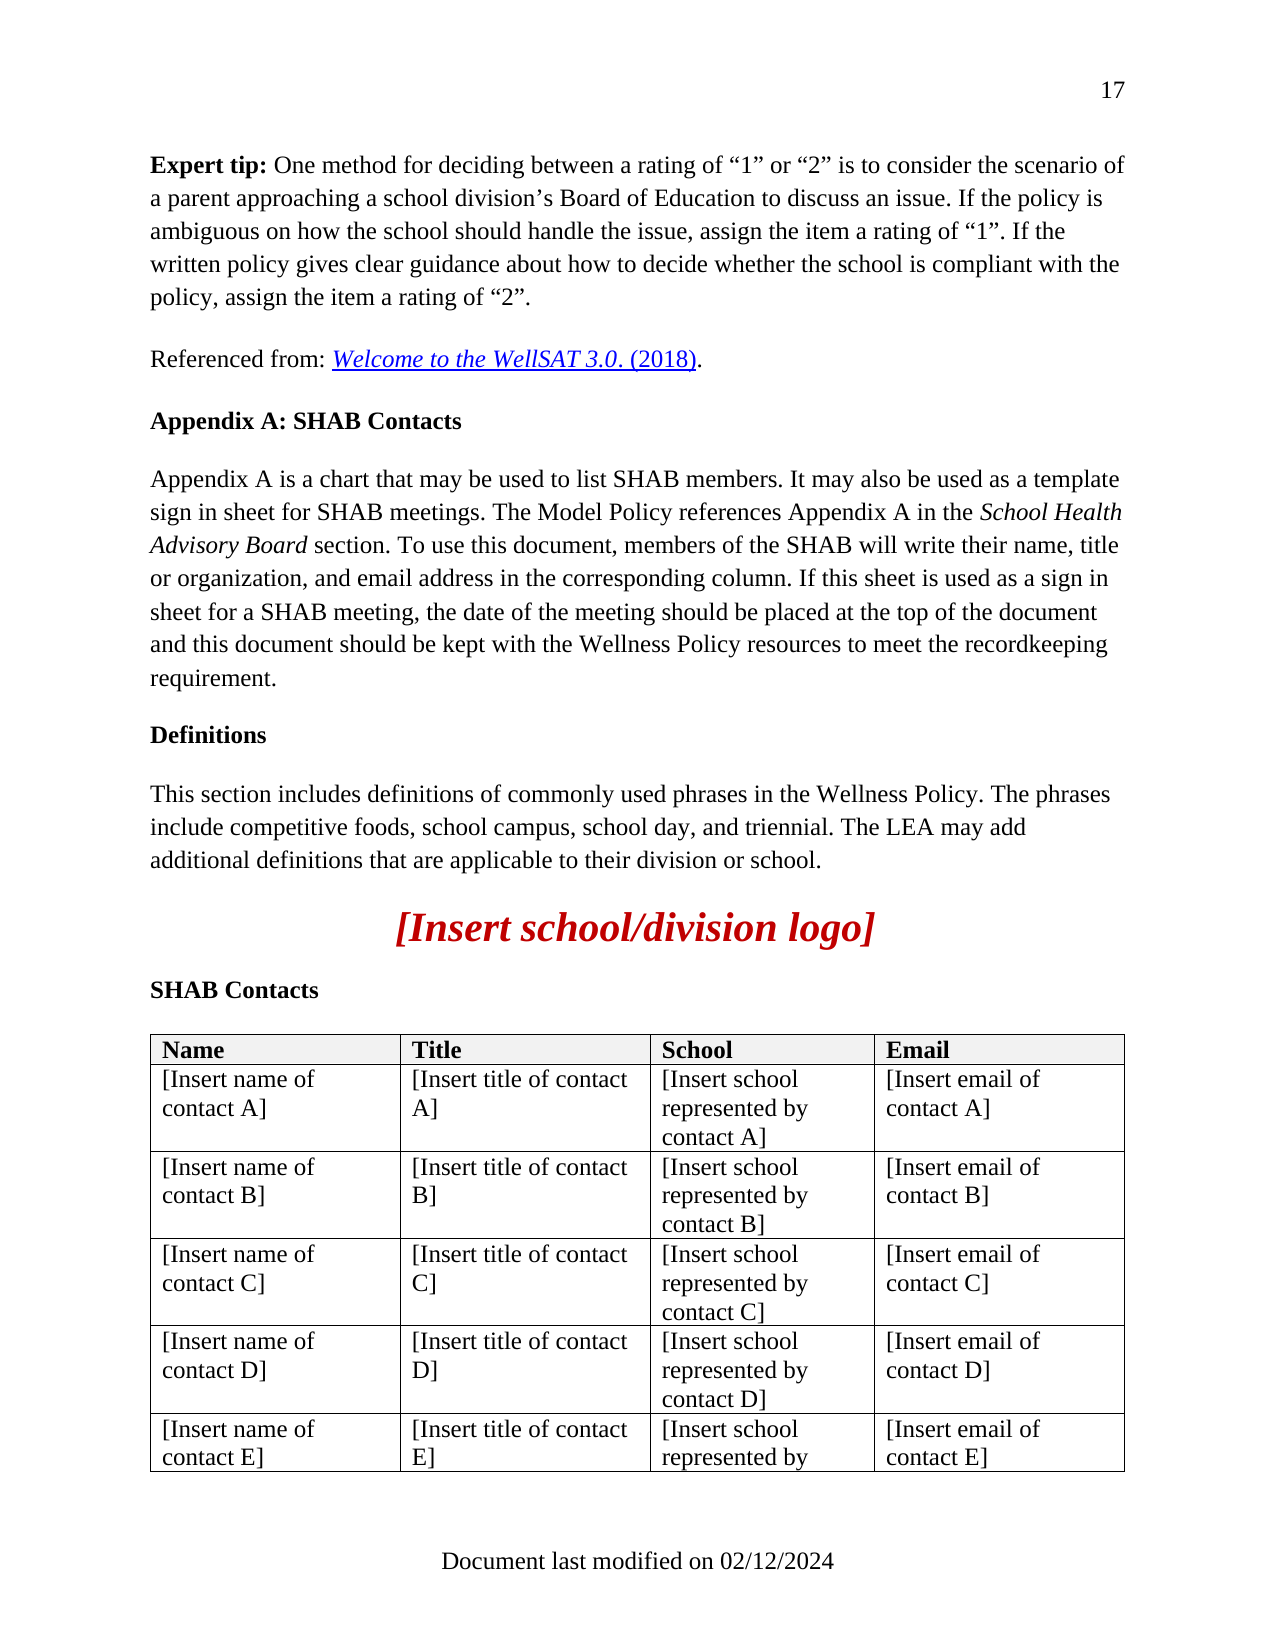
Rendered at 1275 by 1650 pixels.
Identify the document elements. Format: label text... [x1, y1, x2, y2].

table_cell [Insert email of contact D] [875, 1326, 1124, 1413]
table_cell [Insert title of contact B] [401, 1152, 650, 1238]
table_cell [Insert name of contact B] [151, 1152, 400, 1238]
table_cell [Insert title of contact C] [401, 1239, 650, 1325]
text [Insert school/division logo] [150, 903, 1125, 951]
table_cell [Insert school represented by contact A] [651, 1065, 874, 1151]
table_cell [Insert name of contact C] [151, 1239, 400, 1325]
table_cell [Insert title of contact A] [401, 1065, 650, 1151]
table_cell [Insert name of contact D] [151, 1326, 400, 1413]
table_cell [Insert school represented by contact C] [651, 1239, 874, 1325]
table_header Email [875, 1035, 1124, 1063]
text Appendix A is a chart that may be used to list SHAB members. It may also be used as a template sign in sheet for SHAB meetings. The Model Policy references Appendix A in the School Health Advisory Board section. To use this document, members of the SHAB will write their name, title or organization, and email address in the corresponding column. If this sheet is used as a sign in sheet for a SHAB meeting, the date of the meeting should be placed at the top of the document and this document should be kept with the Wellness Policy resources to meet the recordkeeping requirement. [150, 464, 1125, 691]
text This section includes definitions of commonly used phrases in the Wellness Policy. The phrases include competitive foods, school campus, school day, and triennial. The LEA may add additional definitions that are applicable to their division or school. [150, 779, 1125, 873]
table_cell [Insert email of contact C] [875, 1239, 1124, 1325]
table_cell [Insert school represented by contact D] [651, 1326, 874, 1413]
subtitle Definitions [150, 721, 1125, 749]
subtitle SHAB Contacts [150, 976, 1125, 1004]
text Referenced from: Welcome to the WellSAT 3.0. (2018). [150, 344, 1125, 373]
table_cell [Insert title of contact D] [401, 1326, 650, 1413]
table_cell [Insert email of contact A] [875, 1065, 1124, 1151]
table_cell [Insert email of contact E] [875, 1414, 1124, 1471]
table_cell [Insert email of contact B] [875, 1152, 1124, 1238]
table_header School [651, 1035, 874, 1063]
table_cell [Insert name of contact E] [151, 1414, 400, 1471]
text Expert tip: One method for deciding between a rating of “1” or “2” is to consider the scenario of a parent approaching a school division’s Board of Education to discuss an issue. If the policy is ambiguous on how the school should handle the issue, assign the item a rating of “1”. If the written policy gives clear guidance about how to decide whether the school is compliant with the policy, assign the item a rating of “2”. [150, 150, 1125, 311]
table_cell [Insert name of contact A] [151, 1065, 400, 1151]
subtitle Appendix A: SHAB Contacts [150, 406, 1125, 435]
table_cell [Insert school represented by contact B] [651, 1152, 874, 1238]
table_header Title [401, 1035, 650, 1063]
table_cell [Insert title of contact E] [401, 1414, 650, 1471]
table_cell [651, 1414, 874, 1471]
table_header Name [151, 1035, 400, 1063]
